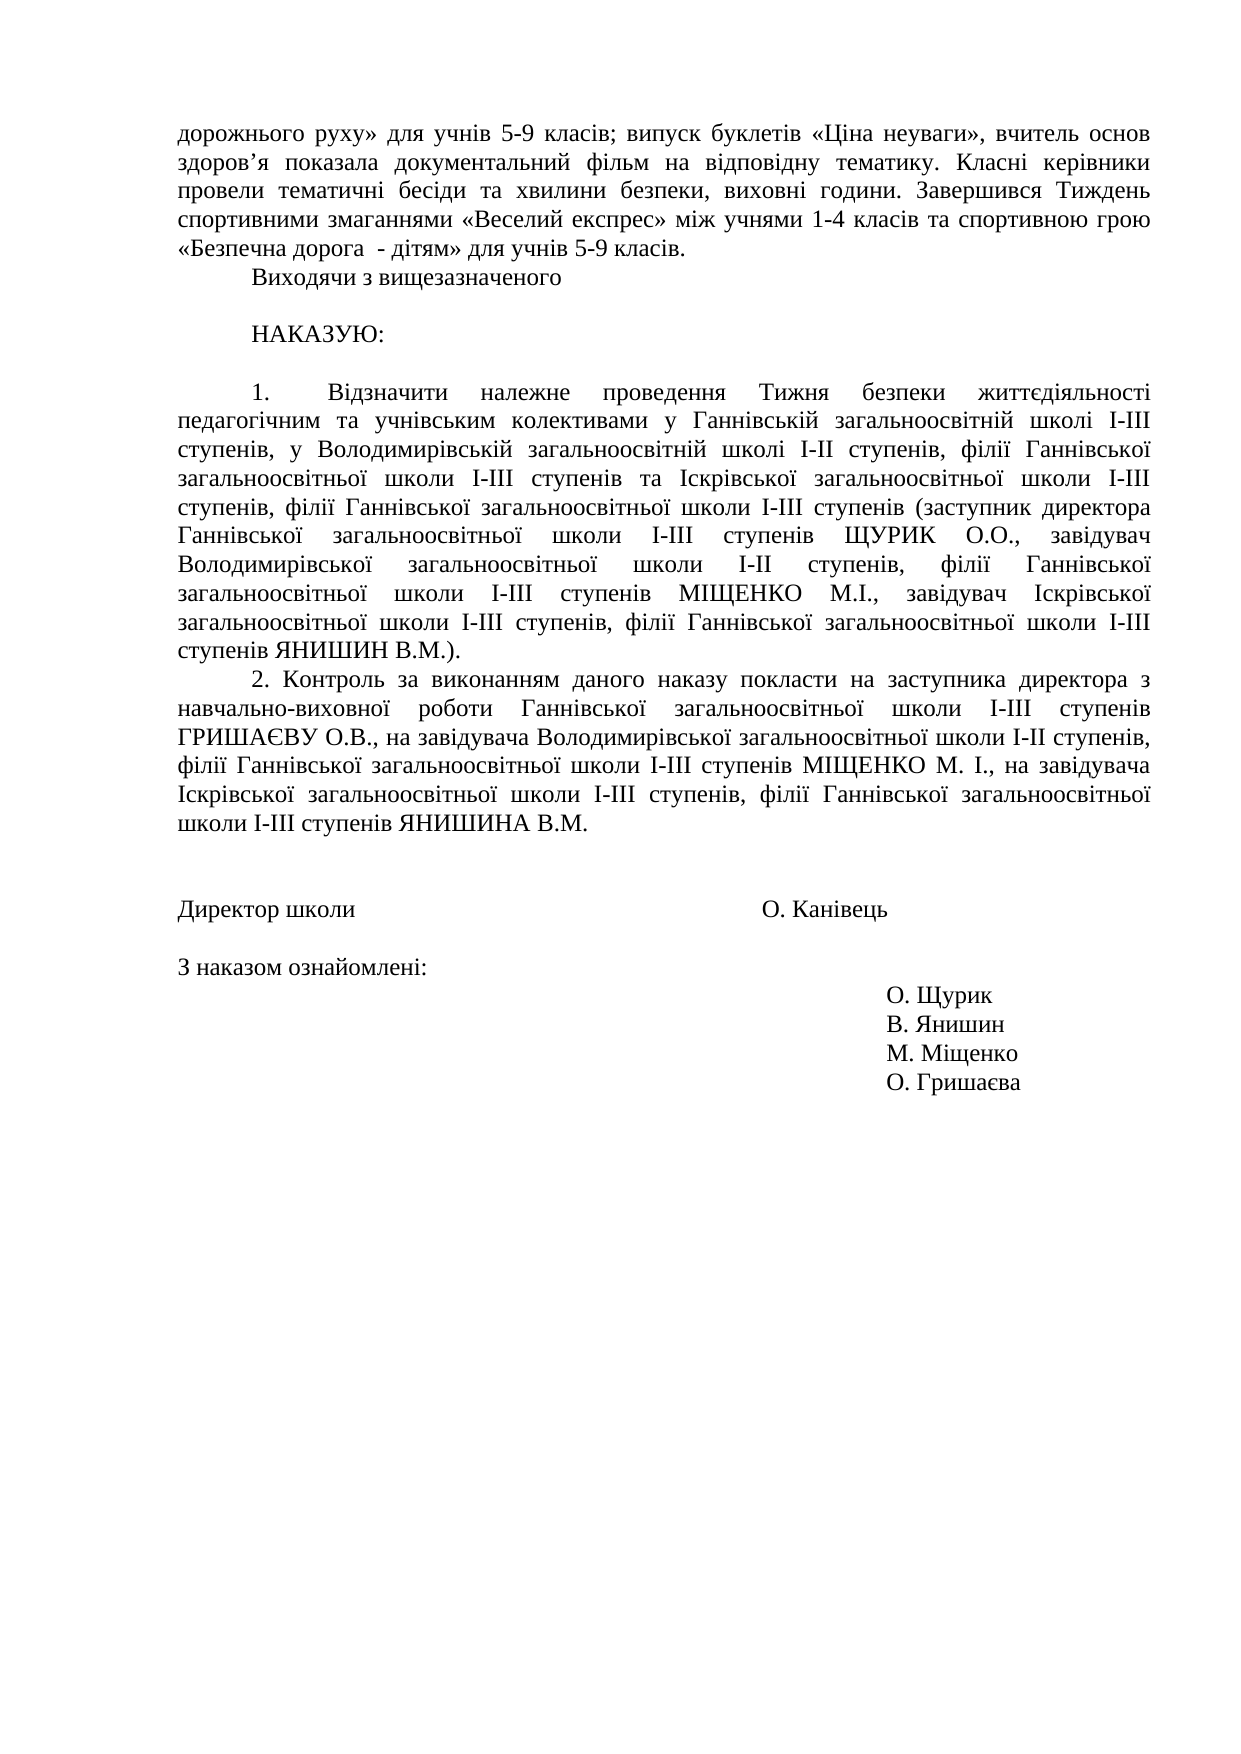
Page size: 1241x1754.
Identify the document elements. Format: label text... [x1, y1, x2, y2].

list О. Щурик [886, 981, 1152, 1009]
text Директор школи О. Канівець [177, 894, 1152, 923]
list В. Янишин [886, 1009, 1152, 1038]
text 2. Контроль за виконанням даного наказу покласти на заступника директора з навчально-виховної роботи Ганнівської загальноосвітньої школи І-ІІІ ступенів ГРИШАЄВУ О.В., на завідувача Володимирівської загальноосвітньої школи І-ІІ ступенів, філії Ганнівської загальноосвітньої школи І-ІІІ ступенів МІЩЕНКО М. І., на завідувача Іскрівської загальноосвітньої школи І-ІІІ ступенів, філії Ганнівської загальноосвітньої школи І-ІІІ ступенів ЯНИШИНА В.М. [177, 664, 1152, 837]
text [177, 118, 1152, 262]
list О. Гришаєва [886, 1067, 1152, 1096]
list Відзначити належне проведення Тижня безпеки життєдіяльності педагогічним та учнівським колективами у Ганнівській загальноосвітній школі І-ІІІ ступенів, у Володимирівській загальноосвітній школі І-ІІ ступенів, філії Ганнівської загальноосвітньої школи І-ІІІ ступенів та Іскрівської загальноосвітньої школи І-ІІІ ступенів, філії Ганнівської загальноосвітньої школи І-ІІІ ступенів (заступник директора Ганнівської загальноосвітньої школи І-ІІІ ступенів ЩУРИК О.О., завідувач Володимирівської загальноосвітньої школи І-ІІ ступенів, філії Ганнівської загальноосвітньої школи І-ІІІ ступенів МІЩЕНКО М.І., завідувач Іскрівської загальноосвітньої школи І-ІІІ ступенів, філії Ганнівської загальноосвітньої школи І-ІІІ ступенів ЯНИШИН В.М.). [177, 377, 1152, 664]
text НАКАЗУЮ: [177, 319, 1152, 348]
list М. Міщенко [886, 1038, 1152, 1067]
text Виходячи з вищезазначеного [177, 262, 1152, 291]
text З наказом ознайомлені: [177, 952, 1152, 981]
